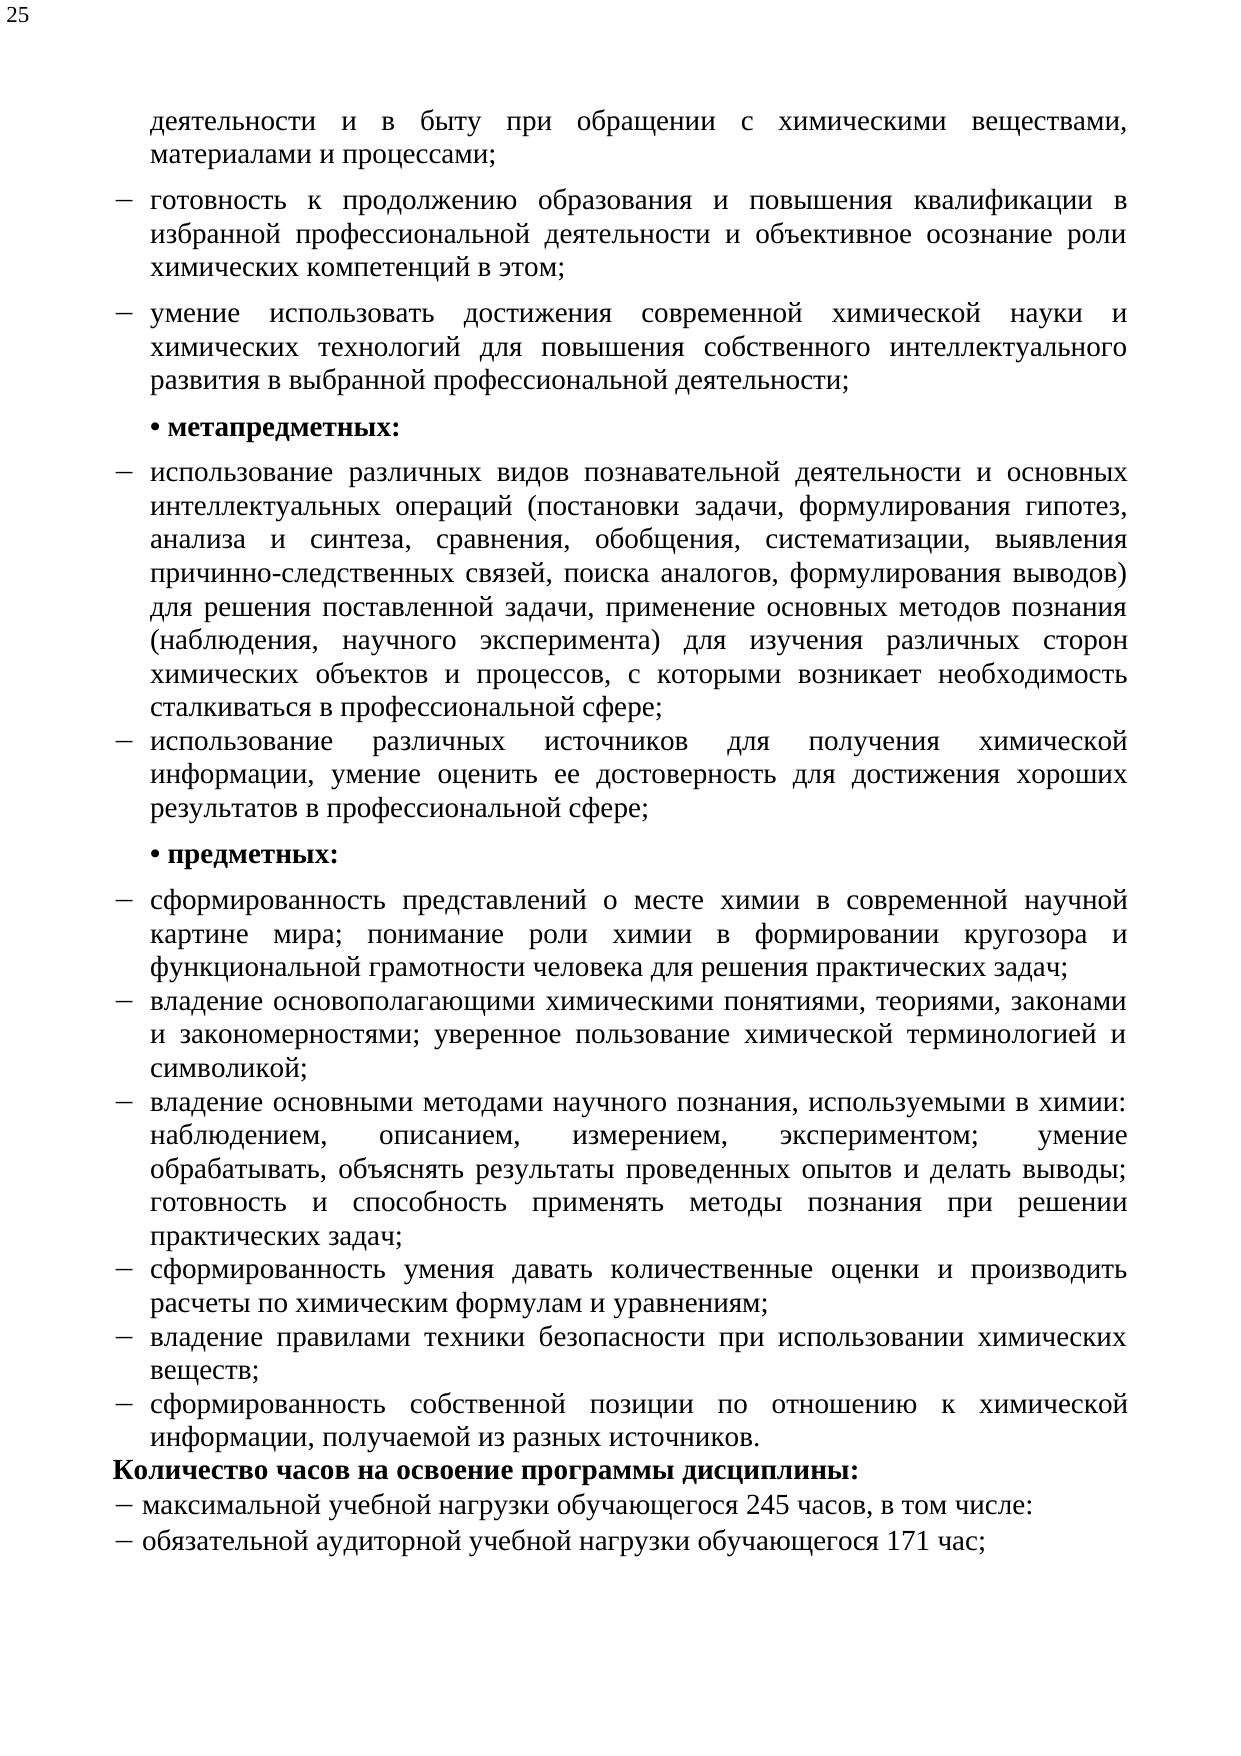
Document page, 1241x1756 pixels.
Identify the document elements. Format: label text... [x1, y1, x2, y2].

list использование различных источников для получения химической информации, умение оценить ее достоверность для достижения хороших результатов в профессиональной сфере; [112, 723, 1128, 824]
subtitle предметных: [150, 836, 1159, 870]
list владение основополагающими химическими понятиями, теориями, законами и закономерностями; уверенное пользование химической терминологией и символикой; [112, 983, 1127, 1084]
list сформированность собственной позиции по отношению к химической информации, получаемой из разных источников. [112, 1386, 1128, 1453]
list владение правилами техники безопасности при использовании химических веществ; [112, 1319, 1127, 1386]
list сформированность представлений о месте химии в современной научной картине мира; понимание роли химии в формировании кругозора и функциональной грамотности человека для решения практических задач; [112, 882, 1128, 983]
subtitle метапредметных: [150, 409, 1159, 443]
list готовность к продолжению образования и повышения квалификации в избранной профессиональной деятельности и объективное осознание роли химических компетенций в этом; [112, 182, 1127, 283]
list сформированность умения давать количественные оценки и производить расчеты по химическим формулам и уравнениям; [112, 1251, 1127, 1319]
subtitle Количество часов на освоение программы дисциплины: [112, 1453, 1159, 1486]
list максимальной учебной нагрузки обучающегося 245 часов, в том числе: [112, 1486, 1159, 1522]
list использование различных видов познавательной деятельности и основных интеллектуальных операций (постановки задачи, формулирования гипотез, анализа и синтеза, сравнения, обобщения, систематизации, выявления причинно-следственных связей, поиска аналогов, формулирования выводов) для решения поставленной задачи, применение основных методов познания (наблюдения, научного эксперимента) для изучения различных сторон химических объектов и процессов, с которыми возникает необходимость сталкиваться в профессиональной сфере; [112, 454, 1128, 723]
text деятельности и в быту при обращении с химическими веществами, материалами и процессами; [150, 103, 1127, 170]
list обязательной аудиторной учебной нагрузки обучающегося 171 час; [112, 1522, 1159, 1557]
list владение основными методами научного познания, используемыми в химии: наблюдением, описанием, измерением, экспериментом; умение обрабатывать, объяснять результаты проведенных опытов и делать выводы; готовность и способность применять методы познания при решении практических задач; [112, 1084, 1128, 1251]
list умение использовать достижения современной химической науки и химических технологий для повышения собственного интеллектуального развития в выбранной профессиональной деятельности; [112, 295, 1127, 396]
